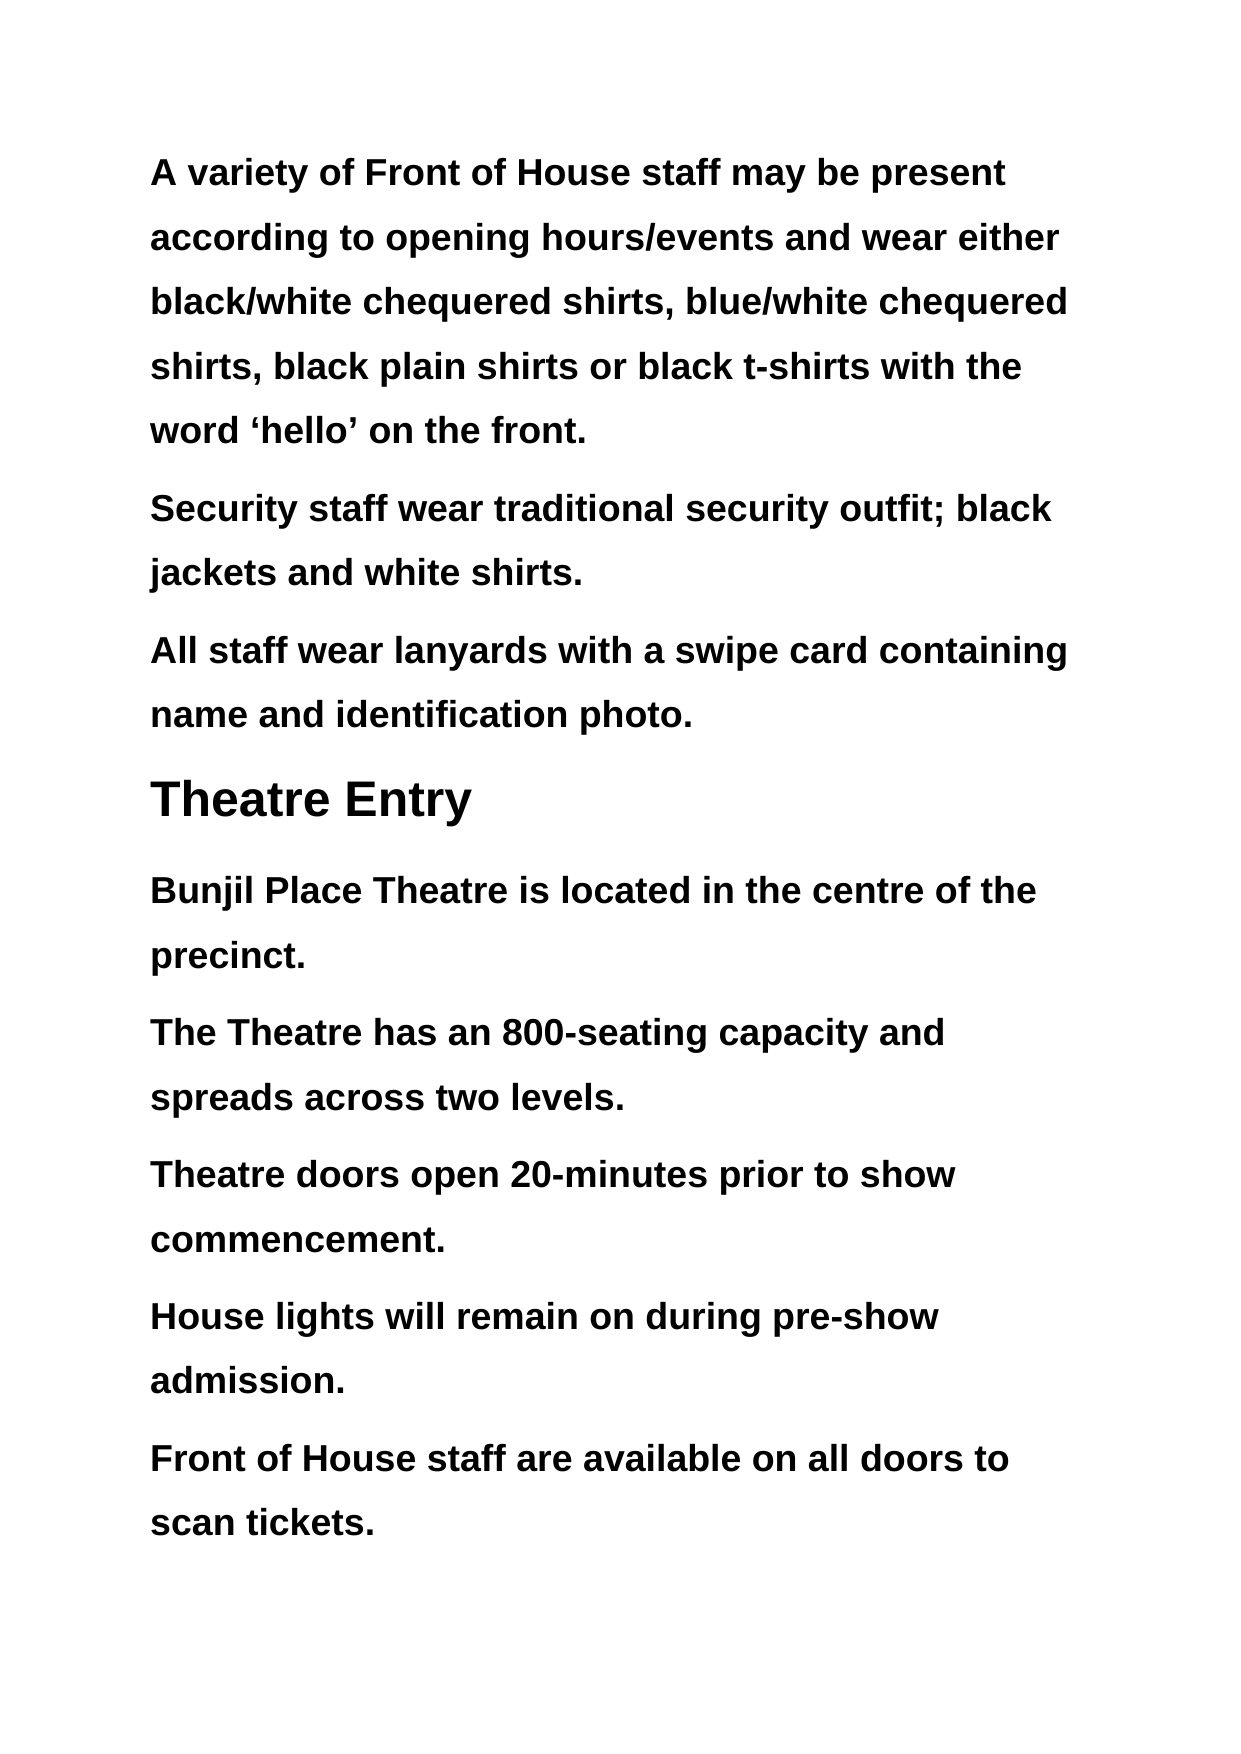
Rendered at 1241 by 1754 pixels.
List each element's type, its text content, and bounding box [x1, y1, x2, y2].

text House lights will remain on during pre-show admission. [150, 1294, 1090, 1402]
text Bunjil Place Theatre is located in the centre of the precinct. [150, 868, 1090, 976]
text Security staff wear traditional security outfit; black jackets and white shirts. [150, 486, 1090, 594]
subtitle Theatre Entry [150, 770, 1090, 827]
text Theatre doors open 20-minutes prior to show commencement. [150, 1152, 1090, 1260]
text The Theatre has an 800-seating capacity and spreads across two levels. [150, 1010, 1090, 1118]
text Front of House staff are available on all doors to scan tickets. [150, 1436, 1090, 1544]
text A variety of Front of House staff may be present according to opening hours/events and wear either black/white chequered shirts, blue/white chequered shirts, black plain shirts or black t-shirts with the word ‘hello’ on the front. [150, 150, 1090, 452]
text All staff wear lanyards with a swipe card containing name and identification photo. [150, 628, 1090, 736]
